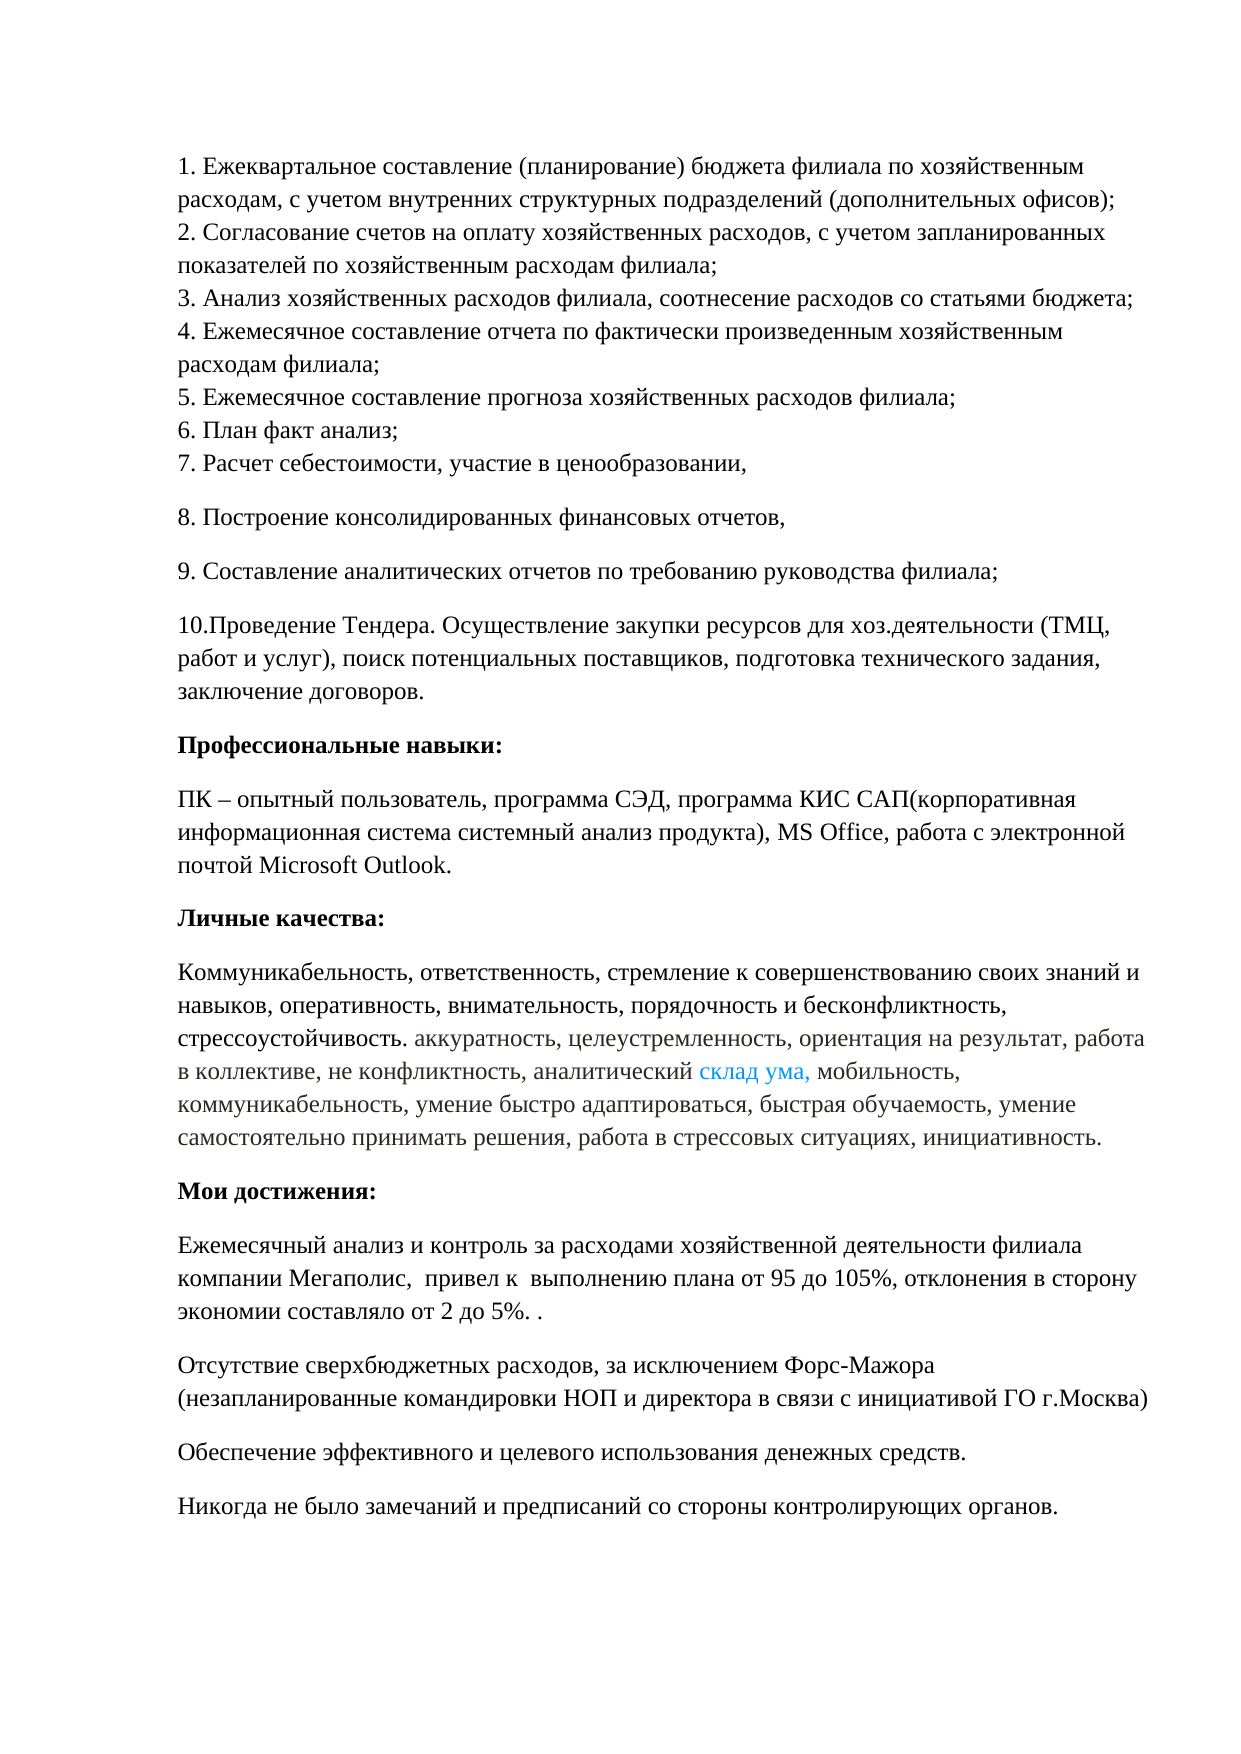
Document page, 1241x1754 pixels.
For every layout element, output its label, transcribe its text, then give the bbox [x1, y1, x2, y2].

text 1. Ежеквартальное составление (планирование) бюджета филиала по хозяйственным расходам, с учетом внутренних структурных подразделений (дополнительных офисов); 2. Согласование счетов на оплату хозяйственных расходов, с учетом запланированных показателей по хозяйственным расходам филиала; 3. Анализ хозяйственных расходов филиала, соотнесение расходов со статьями бюджета; 4. Ежемесячное составление отчета по фактически произведенным хозяйственным расходам филиала; 5. Ежемесячное составление прогноза хозяйственных расходов филиала; 6. План факт анализ; 7. Расчет себестоимости, участие в ценообразовании, [177, 118, 1152, 477]
text 8. Построение консолидированных финансовых отчетов, [177, 502, 1152, 531]
text Обеспечение эффективного и целевого использования денежных средств. [177, 1437, 1152, 1466]
text Никогда не было замечаний и предписаний со стороны контролирующих органов. [177, 1491, 1152, 1519]
text Ежемесячный анализ и контроль за расходами хозяйственной деятельности филиала компании Мегаполис, привел к выполнению плана от 95 до 105%, отклонения в сторону экономии составляло от 2 до 5%. . [177, 1230, 1152, 1325]
text Личные качества: [177, 903, 1152, 932]
text Отсутствие сверхбюджетных расходов, за исключением Форс-Мажора (незапланированные командировки НОП и директора в связи с инициативой ГО г.Москва) [177, 1350, 1152, 1412]
text Профессиональные навыки: [177, 730, 1152, 758]
text 9. Составление аналитических отчетов по требованию руководства филиала; [177, 556, 1152, 585]
text Мои достижения: [177, 1176, 1152, 1205]
text ПК – опытный пользователь, программа СЭД, программа КИС САП(корпоративная информационная система системный анализ продукта), MS Office, работа с электронной почтой Microsoft Outlook. [177, 784, 1152, 878]
text Коммуникабельность, ответственность, стремление к совершенствованию своих знаний и навыков, оперативность, внимательность, порядочность и бесконфликтность, стрессоустойчивость. аккуратность, целеустремленность, ориентация на результат, работа в коллективе, не конфликтность, аналитический склад ума, мобильность, коммуникабельность, умение быстро адаптироваться, быстрая обучаемость, умение самостоятельно принимать решения, работа в стрессовых ситуациях, инициативность. [177, 957, 1152, 1151]
text 10.Проведение Тендера. Осуществление закупки ресурсов для хоз.деятельности (ТМЦ, работ и услуг), поиск потенциальных поставщиков, подготовка технического задания, заключение договоров. [177, 610, 1152, 705]
